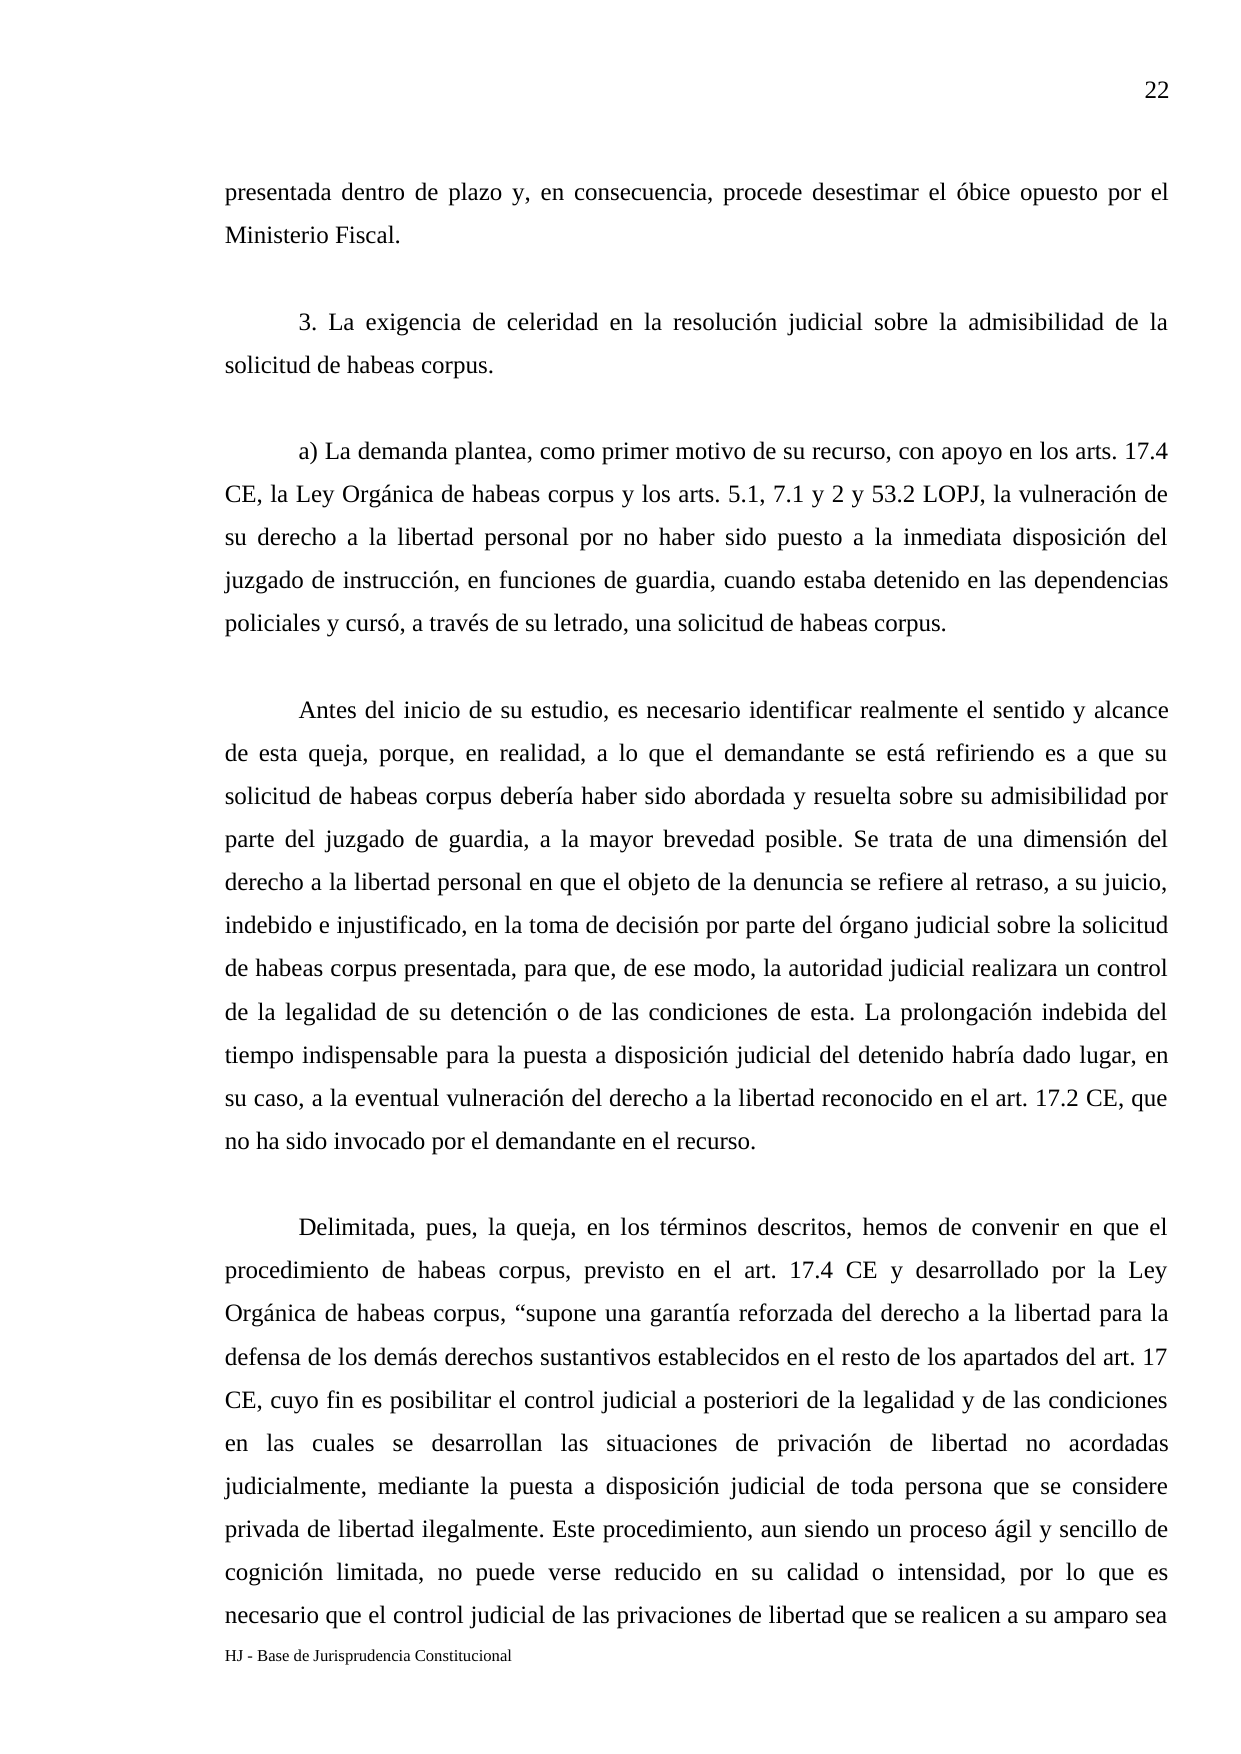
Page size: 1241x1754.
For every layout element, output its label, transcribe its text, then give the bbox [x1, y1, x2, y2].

text Antes del inicio de su estudio, es necesario identificar realmente el sentido y alcance de esta queja, porque, en realidad, a lo que el demandante se está refiriendo es a que su solicitud de habeas corpus debería haber sido abordada y resuelta sobre su admisibilidad por parte del juzgado de guardia, a la mayor brevedad posible. Se trata de una dimensión del derecho a la libertad personal en que el objeto de la denuncia se refiere al retraso, a su juicio, indebido e injustificado, en la toma de decisión por parte del órgano judicial sobre la solicitud de habeas corpus presentada, para que, de ese modo, la autoridad judicial realizara un control de la legalidad de su detención o de las condiciones de esta. La prolongación indebida del tiempo indispensable para la puesta a disposición judicial del detenido habría dado lugar, en su caso, a la eventual vulneración del derecho a la libertad reconocido en el art. 17.2 CE, que no ha sido invocado por el demandante en el recurso. [224, 695, 1169, 1155]
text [224, 1212, 1169, 1629]
text 3. La exigencia de celeridad en la resolución judicial sobre la admisibilidad de la solicitud de habeas corpus. [224, 307, 1169, 378]
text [224, 177, 1169, 249]
text a) La demanda plantea, como primer motivo de su recurso, con apoyo en los arts. 17.4 CE, la Ley Orgánica de habeas corpus y los arts. 5.1, 7.1 y 2 y 53.2 LOPJ, la vulneración de su derecho a la libertad personal por no haber sido puesto a la inmediata disposición del juzgado de instrucción, en funciones de guardia, cuando estaba detenido en las dependencias policiales y cursó, a través de su letrado, una solicitud de habeas corpus. [224, 436, 1169, 637]
